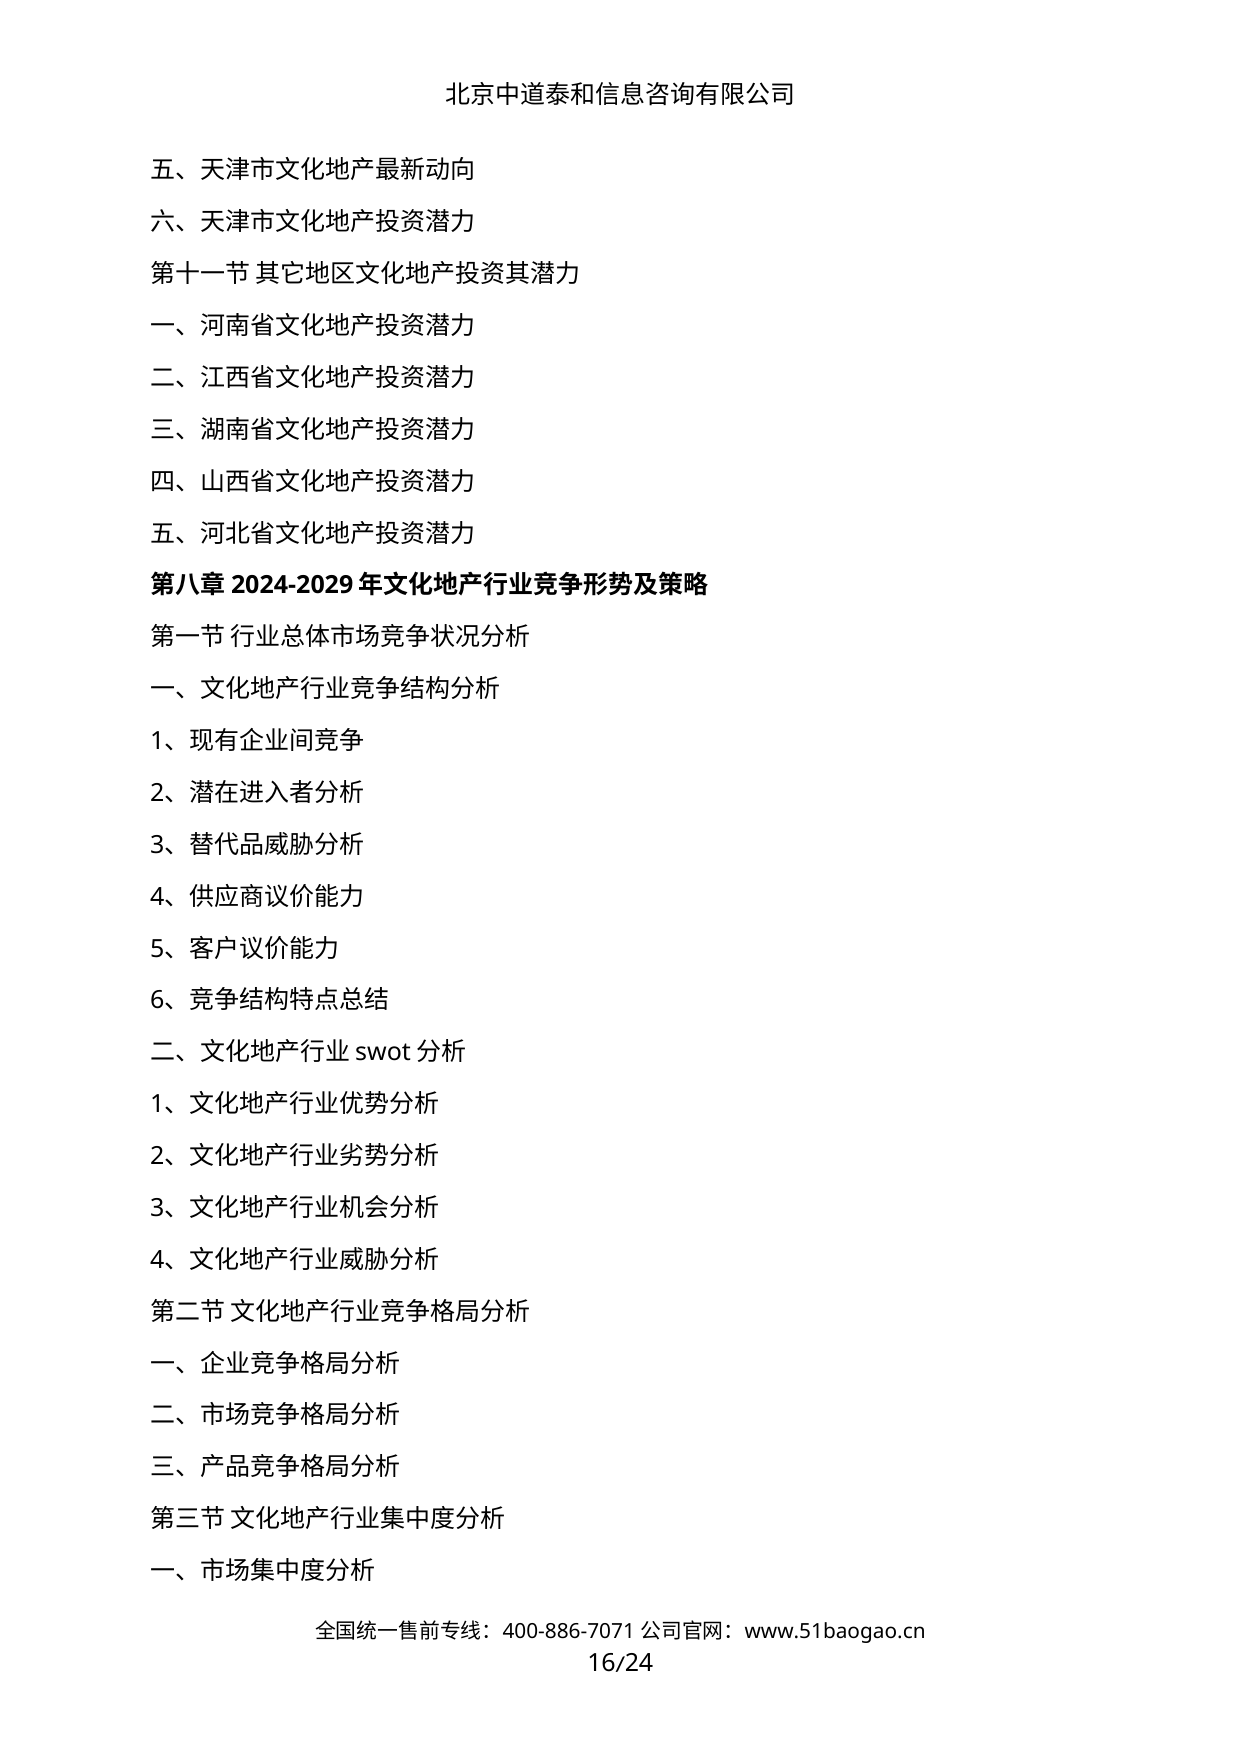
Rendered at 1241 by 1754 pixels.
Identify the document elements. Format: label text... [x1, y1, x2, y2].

text 一、文化地产行业竞争结构分析 [150, 669, 1090, 705]
text 第二节 文化地产行业竞争格局分析 [150, 1291, 1090, 1327]
text 4、文化地产行业威胁分析 [150, 1239, 1090, 1276]
text 2、潜在进入者分析 [150, 772, 1090, 809]
text 五、河北省文化地产投资潜力 [150, 513, 1090, 549]
text 3、替代品威胁分析 [150, 824, 1090, 861]
text 3、文化地产行业机会分析 [150, 1187, 1090, 1224]
text 二、市场竞争格局分析 [150, 1395, 1090, 1431]
text 五、天津市文化地产最新动向 [150, 150, 1090, 186]
text 三、产品竞争格局分析 [150, 1447, 1090, 1483]
text 三、湖南省文化地产投资潜力 [150, 409, 1090, 446]
text 1、现有企业间竞争 [150, 721, 1090, 757]
text 1、文化地产行业优势分析 [150, 1084, 1090, 1120]
text 一、河南省文化地产投资潜力 [150, 306, 1090, 342]
text 5、客户议价能力 [150, 928, 1090, 964]
text 第十一节 其它地区文化地产投资其潜力 [150, 254, 1090, 290]
text 一、企业竞争格局分析 [150, 1343, 1090, 1379]
text 2、文化地产行业劣势分析 [150, 1136, 1090, 1172]
text 第一节 行业总体市场竞争状况分析 [150, 617, 1090, 653]
text 4、供应商议价能力 [150, 876, 1090, 912]
text 第八章 2024-2029年文化地产行业竞争形势及策略 [150, 565, 1090, 601]
text 六、天津市文化地产投资潜力 [150, 202, 1090, 238]
text 四、山西省文化地产投资潜力 [150, 461, 1090, 497]
text 第三节 文化地产行业集中度分析 [150, 1499, 1090, 1535]
text 6、竞争结构特点总结 [150, 980, 1090, 1016]
text 一、市场集中度分析 [150, 1551, 1090, 1587]
text 二、江西省文化地产投资潜力 [150, 357, 1090, 394]
text 二、文化地产行业swot分析 [150, 1032, 1090, 1068]
